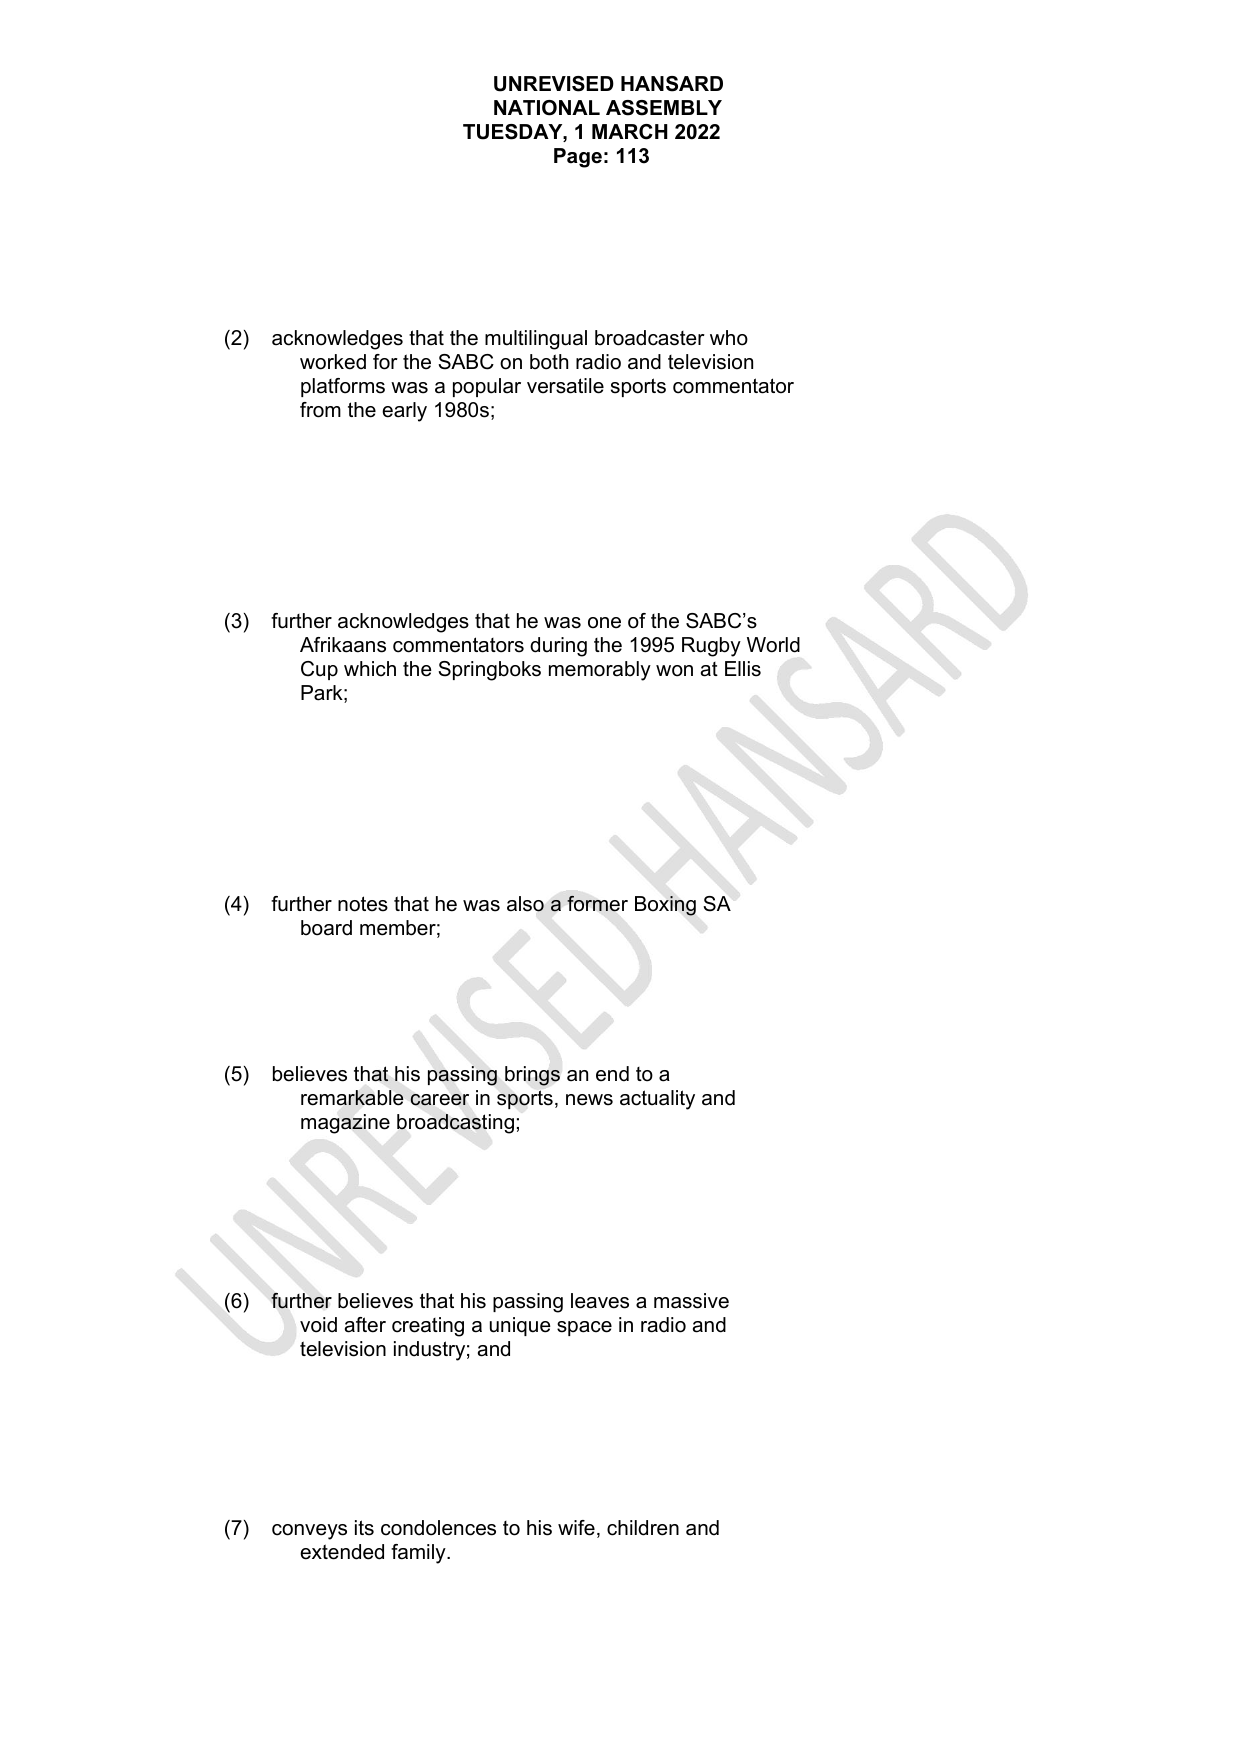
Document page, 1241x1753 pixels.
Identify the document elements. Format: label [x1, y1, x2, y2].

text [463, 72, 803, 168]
picture [172, 511, 1030, 1358]
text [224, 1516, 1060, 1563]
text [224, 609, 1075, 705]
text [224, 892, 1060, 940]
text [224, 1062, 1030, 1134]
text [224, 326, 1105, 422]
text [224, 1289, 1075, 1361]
